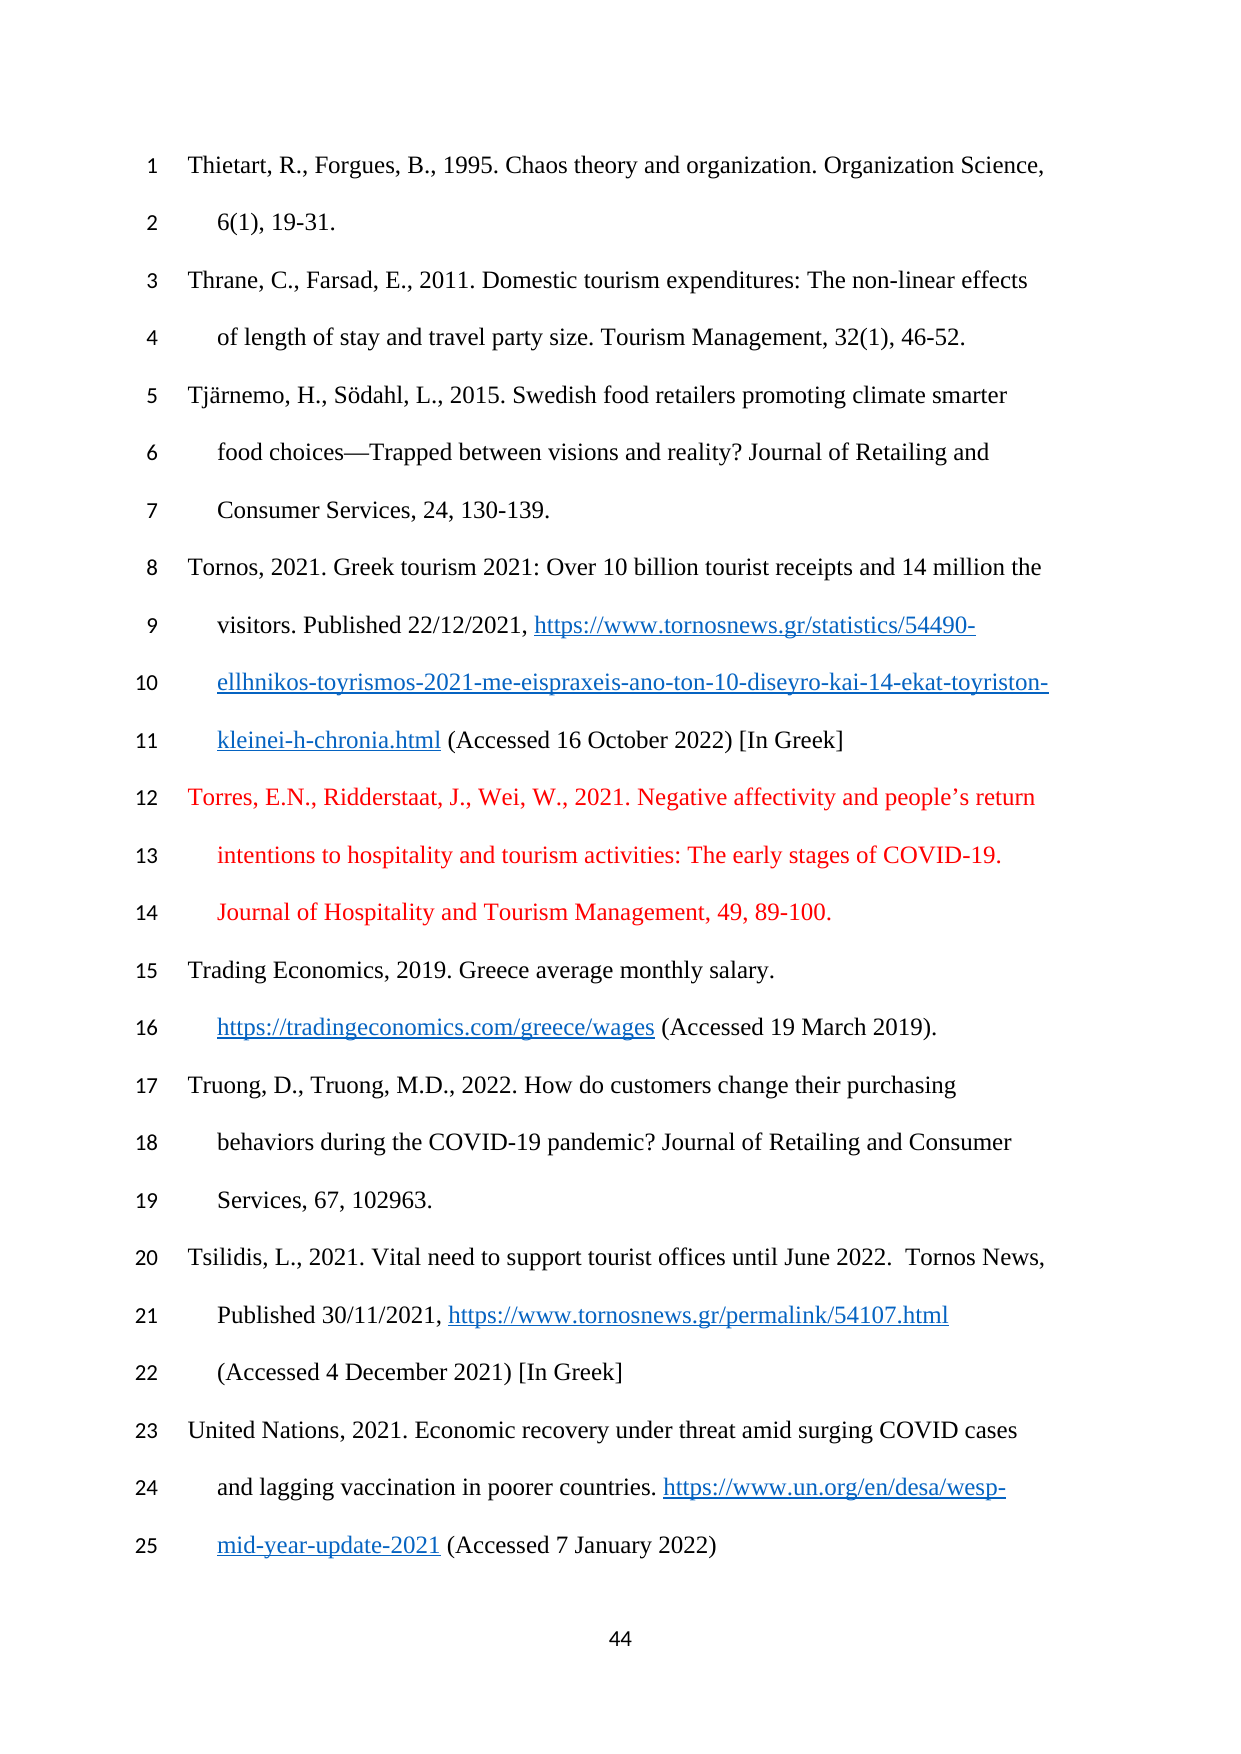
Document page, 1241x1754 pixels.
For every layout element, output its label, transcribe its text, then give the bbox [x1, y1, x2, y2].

text Torres, E.N., Ridderstaat, J., Wei, W., 2021. Negative affectivity and people’s return intentions to hospitality and tourism activities: The early stages of COVID-19. Journal of Hospitality and Tourism Management, 49, 89-100. [187, 782, 1053, 926]
text Thrane, C., Farsad, E., 2011. Domestic tourism expenditures: The non-linear effects of length of stay and travel party size. Tourism Management, 32(1), 46-52. [187, 265, 1053, 351]
text Tjärnemo, H., Södahl, L., 2015. Swedish food retailers promoting climate smarter food choices—Trapped between visions and reality? Journal of Retailing and Consumer Services, 24, 130-139. [187, 380, 1053, 524]
text Tsilidis, L., 2021. Vital need to support tourist offices until June 2022. Tornos News, Published 30/11/2021, https://www.tornosnews.gr/permalink/54107.html (Accessed 4 December 2021) [In Greek] [187, 1242, 1053, 1386]
text Truong, D., Truong, M.D., 2022. How do customers change their purchasing behaviors during the COVID-19 pandemic? Journal of Retailing and Consumer Services, 67, 102963. [187, 1070, 1053, 1214]
text Trading Economics, 2019. Greece average monthly salary. https://tradingeconomics.com/greece/wages (Accessed 19 March 2019). [187, 955, 1053, 1041]
text Tornos, 2021. Greek tourism 2021: Over 10 billion tourist receipts and 14 million the visitors. Published 22/12/2021, https://www.tornosnews.gr/statistics/54490-ellhnikos-toyrismos-2021-me-eispraxeis-ano-ton-10-diseyro-kai-14-ekat-toyriston-kleinei-h-chronia.html (Accessed 16 October 2022) [In Greek] [187, 552, 1053, 754]
text United Nations, 2021. Economic recovery under threat amid surging COVID cases and lagging vaccination in poorer countries. https://www.un.org/en/desa/wesp-mid-year-update-2021 (Accessed 7 January 2022) [187, 1415, 1053, 1559]
text Thietart, R., Forgues, B., 1995. Chaos theory and organization. Organization Science, 6(1), 19-31. [187, 150, 1053, 236]
